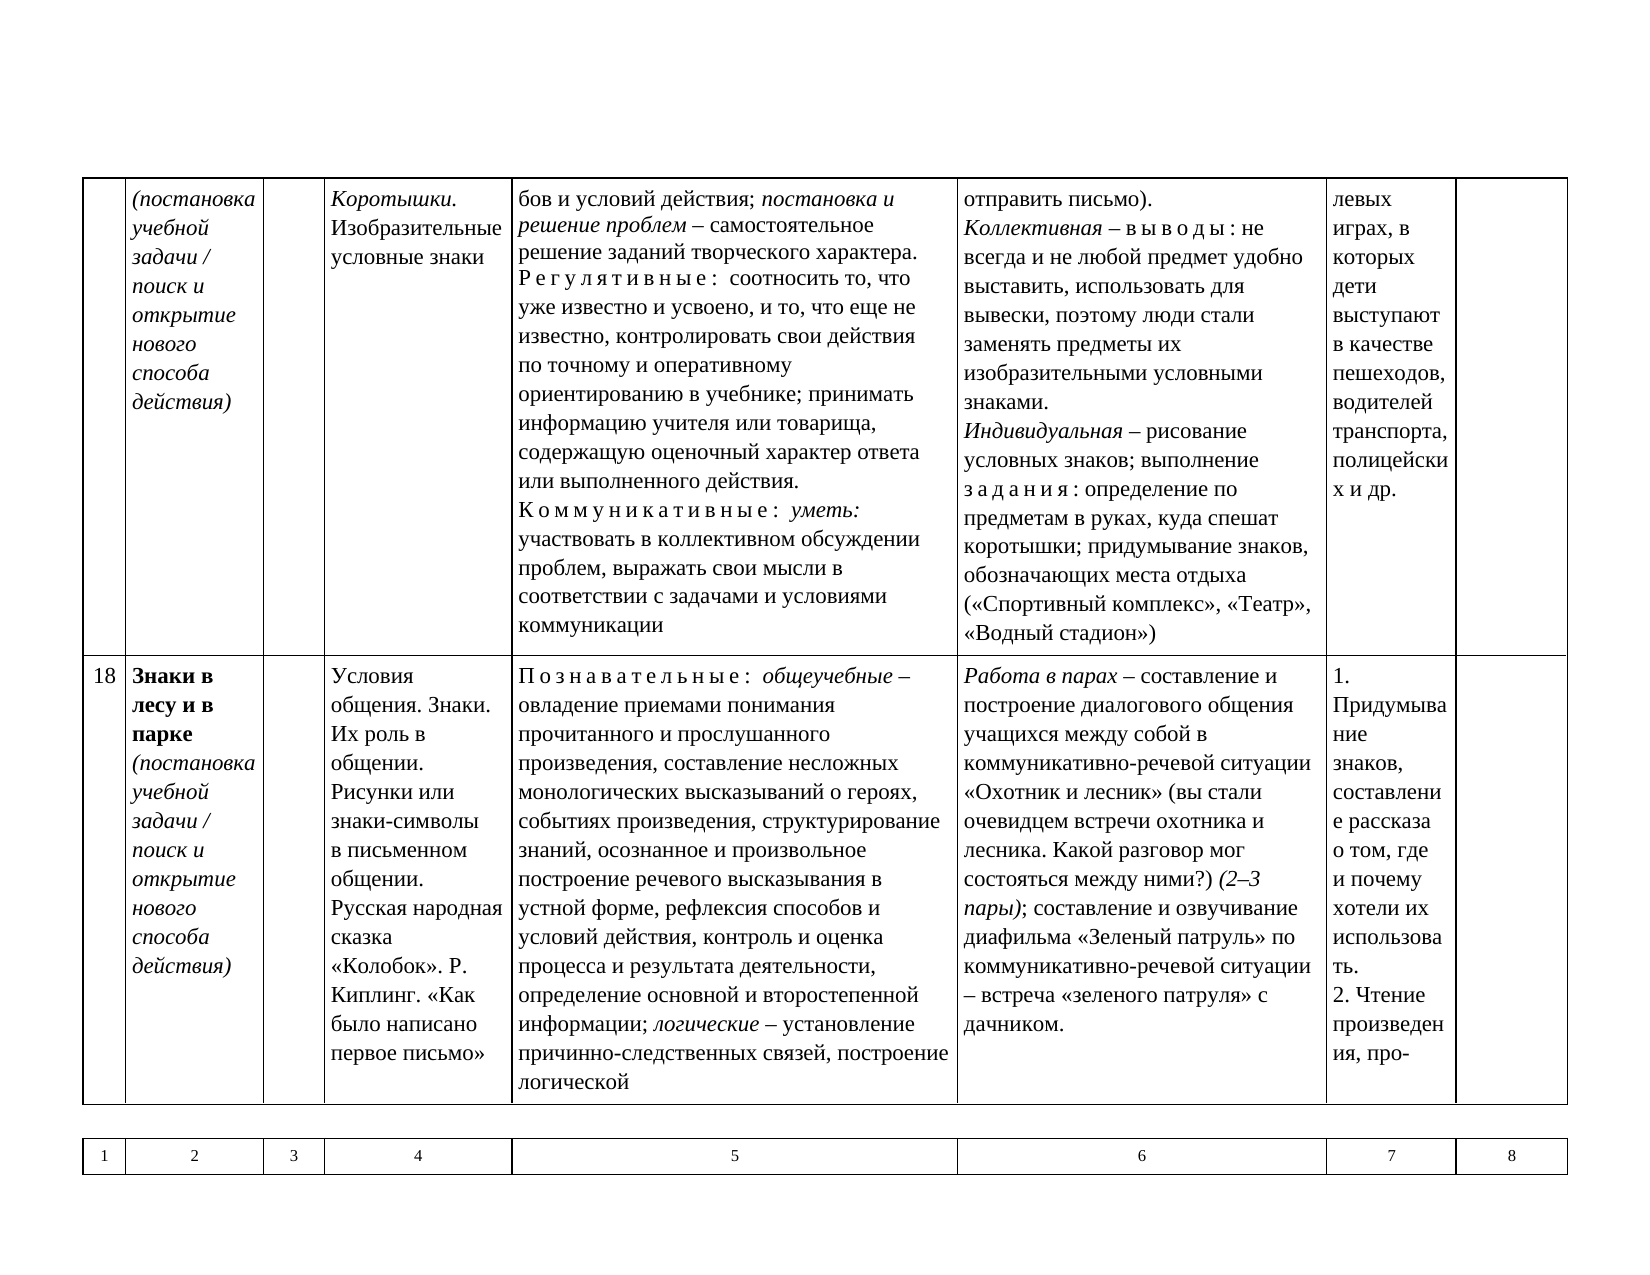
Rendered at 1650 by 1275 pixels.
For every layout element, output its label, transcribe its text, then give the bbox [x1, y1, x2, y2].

table_cell [1457, 179, 1567, 655]
table_header 4 [325, 1139, 511, 1174]
table_cell [264, 656, 324, 1103]
table_cell Условия общения. Знаки. Их роль в общении. Рисунки или знаки-символы в письменном общении. Русская народная сказка «Колобок». Р. Киплинг. «Как было написано первое письмо» [325, 656, 511, 1103]
table_header 3 [264, 1139, 324, 1174]
table_cell Знаки в лесу и в парке (постановка учебной задачи / поиск и открытие нового способа действия) [126, 656, 263, 1103]
table_cell бов и условий действия; постановка и решение проблем – самостоятельное решение заданий творческого характера. Регулятивные: соотносить то, что уже известно и усвоено, и то, что еще не известно, контролировать свои действия по точному и оперативному ориентированию в учебнике; принимать информацию учителя или товарища, содержащую оценочный характер ответа или выполненного действия. Коммуникативные: уметь: участвовать в коллективном обсуждении проблем, выражать свои мысли в соответствии с задачами и условиями коммуникации [513, 179, 957, 655]
table_cell Познавательные: общеучебные – овладение приемами понимания прочитанного и прослушанного произведения, составление несложных монологических высказываний о героях, событиях произведения, структурирование знаний, осознанное и произвольное построение речевого высказывания в устной форме, рефлексия способов и условий действия, контроль и оценка процесса и результата деятельности, определение основной и второстепенной информации; логические – установление причинно-следственных связей, построение логической [513, 656, 957, 1103]
table_cell Работа в парах – составление и построение диалогового общения учащихся между собой в коммуникативно-речевой ситуации «Охотник и лесник» (вы стали очевидцем встречи охотника и лесника. Какой разговор мог состояться между ними?) (2–3 пары); составление и озвучивание диафильма «Зеленый патруль» по коммуникативно-речевой ситуации – встреча «зеленого патруля» с дачником. [958, 656, 1326, 1103]
table_header 6 [958, 1139, 1326, 1174]
table_cell [84, 179, 125, 655]
table_cell 18 [84, 656, 125, 1103]
table_cell 1. Придумывание знаков, составление рассказа о том, где и почему хотели их использовать. 2. Чтение произведения, про- [1327, 656, 1455, 1103]
table_header 2 [126, 1139, 263, 1174]
table_header 8 [1457, 1139, 1567, 1174]
table_cell [264, 179, 324, 655]
table_header 5 [513, 1139, 957, 1174]
table_header 7 [1327, 1139, 1455, 1174]
table_cell (постановка учебной задачи / поиск и открытие нового способа действия) [126, 179, 263, 655]
table_cell отправить письмо). Коллективная – выводы: не всегда и не любой предмет удобно выставить, использовать для вывески, поэтому люди стали заменять предметы их изобразительными условными знаками. Индивидуальная – рисование условных знаков; выполнение задания: определение по предметам в руках, куда спешат коротышки; придумывание знаков, обозначающих места отдыха («Спортивный комплекс», «Театр», «Водный стадион») [958, 179, 1326, 655]
table_header 1 [84, 1139, 125, 1174]
table_cell Коротышки. Изобразительные условные знаки [325, 179, 511, 655]
table_cell левых играх, в которых дети выступают в качестве пешеходов, водителей транспорта, полицейских и др. [1327, 179, 1455, 655]
table_cell [1457, 655, 1567, 1103]
